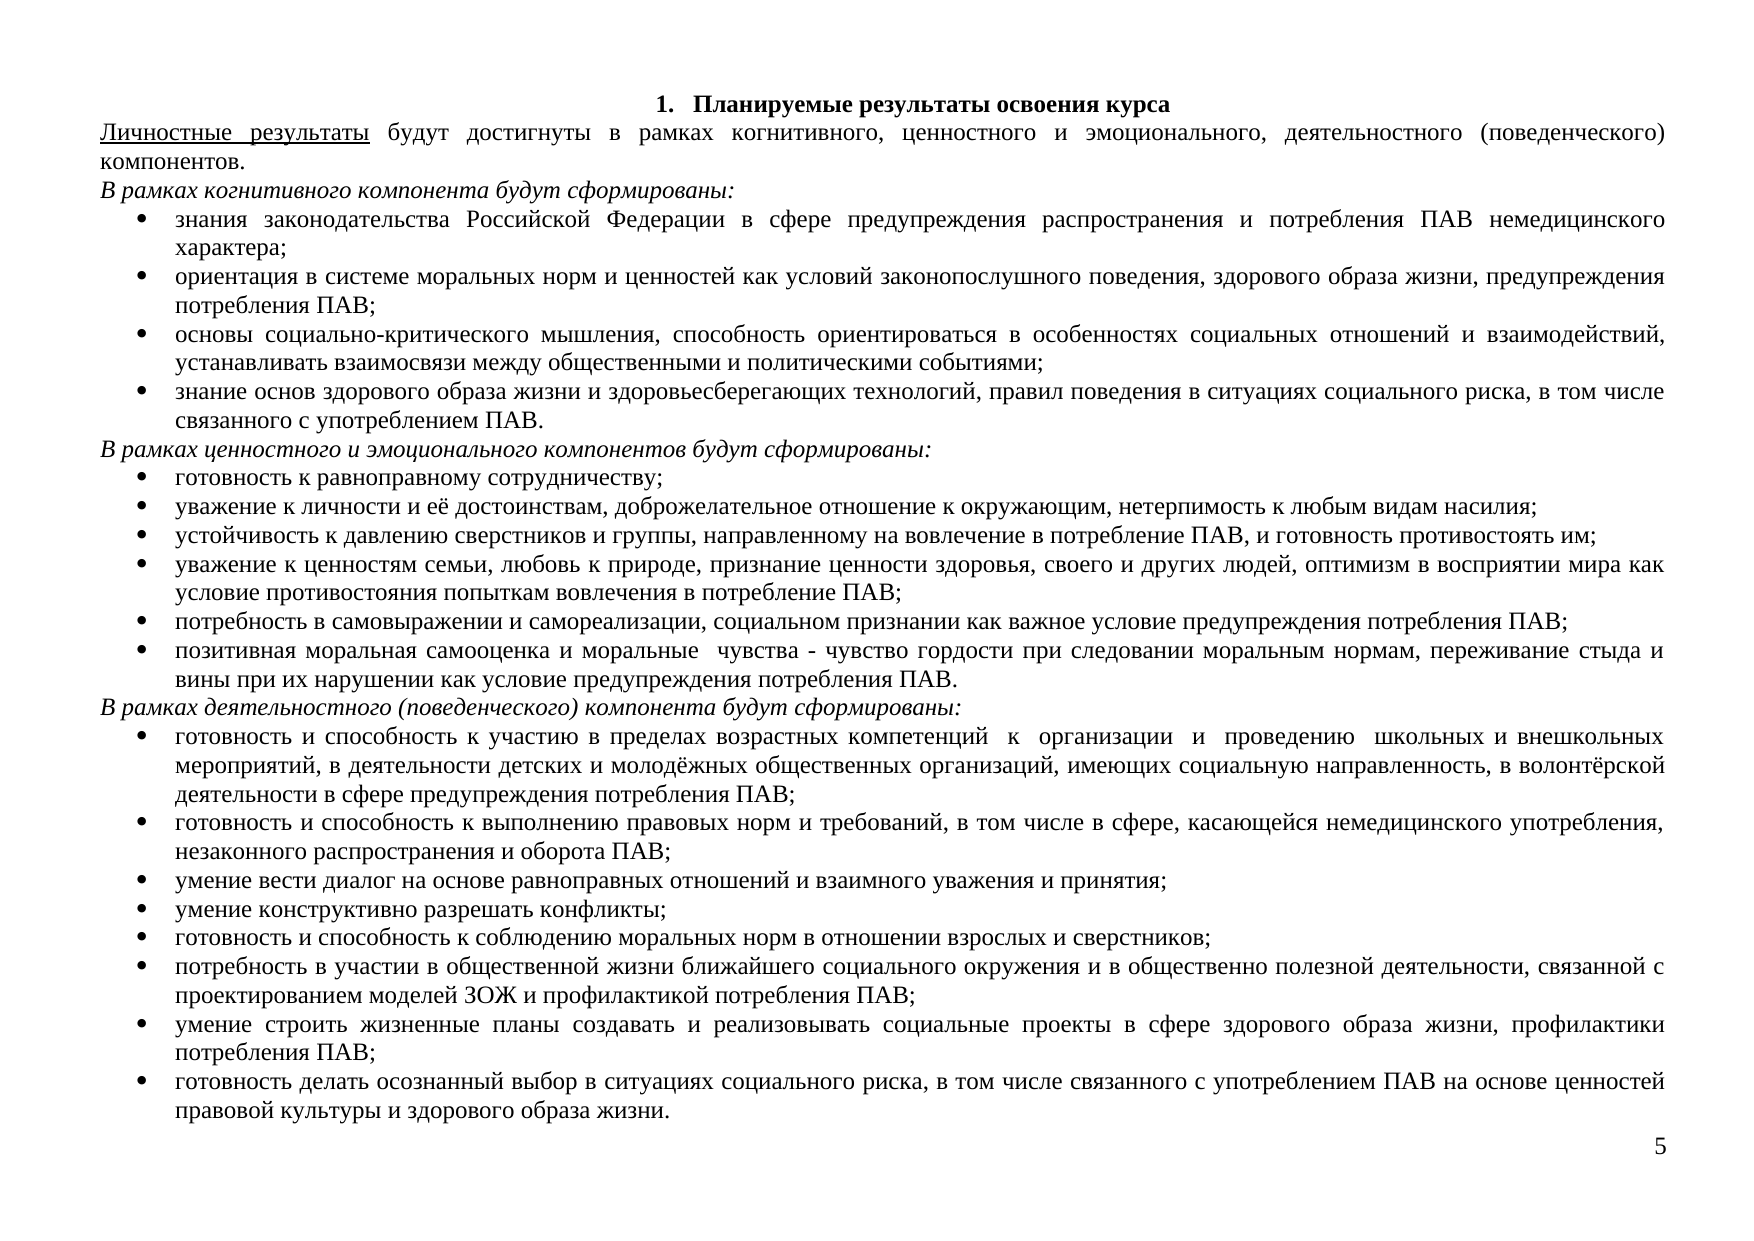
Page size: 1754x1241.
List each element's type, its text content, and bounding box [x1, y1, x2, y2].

list умение конструктивно разрешать конфликты; [137, 894, 1666, 922]
list Планируемые результаты освоения курса [159, 89, 1666, 117]
text В рамках деятельностного (поведенческого) компонента будут сформированы: [100, 692, 1666, 721]
list позитивная моральная самооценка и моральные чувства - чувство гордости при следовании моральным нормам, переживание стыда и вины при их нарушении как условие предупреждения потребления ПАВ. [137, 635, 1666, 692]
list уважение к личности и её достоинствам, доброжелательное отношение к окружающим, нетерпимость к любым видам насилия; [137, 491, 1666, 520]
list потребность в самовыражении и самореализации, социальном признании как важное условие предупреждения потребления ПАВ; [137, 606, 1666, 635]
list готовность к равноправному сотрудничеству; [137, 462, 1666, 491]
list готовность и способность к выполнению правовых норм и требований, в том числе в сфере, касающейся немедицинского употребления, незаконного распространения и оборота ПАВ; [137, 807, 1666, 865]
list ориентация в системе моральных норм и ценностей как условий законопослушного поведения, здорового образа жизни, предупреждения потребления ПАВ; [137, 261, 1666, 319]
list потребность в участии в общественной жизни ближайшего социального окружения и в общественно полезной деятельности, связанной с проектированием моделей ЗОЖ и профилактикой потребления ПАВ; [137, 951, 1666, 1009]
list готовность и способность к соблюдению моральных норм в отношении взрослых и сверстников; [137, 922, 1666, 951]
list уважение к ценностям семьи, любовь к природе, признание ценности здоровья, своего и других людей, оптимизм в восприятии мира как условие противостояния попыткам вовлечения в потребление ПАВ; [137, 549, 1666, 606]
list основы социально-критического мышления, способность ориентироваться в особенностях социальных отношений и взаимодействий, устанавливать взаимосвязи между общественными и политическими событиями; [137, 319, 1666, 376]
list готовность делать осознанный выбор в ситуациях социального риска, в том числе связанного с употреблением ПАВ на основе ценностей правовой культуры и здорового образа жизни. [137, 1066, 1666, 1124]
list устойчивость к давлению сверстников и группы, направленному на вовлечение в потребление ПАВ, и готовность противостоять им; [137, 520, 1666, 549]
list готовность и способность к участию в пределах возрастных компетенций к организации и проведению школьных и внешкольных мероприятий, в деятельности детских и молодёжных общественных организаций, имеющих социальную направленность, в волонтёрской деятельности в сфере предупреждения потребления ПАВ; [137, 721, 1666, 807]
list знание основ здорового образа жизни и здоровьесберегающих технологий, правил поведения в ситуациях социального риска, в том числе связанного с употреблением ПАВ. [137, 376, 1666, 434]
list знания законодательства Российской Федерации в сфере предупреждения распространения и потребления ПАВ немедицинского характера; [137, 204, 1666, 261]
text Личностные результаты будут достигнуты в рамках когнитивного, ценностного и эмоционального, деятельностного (поведенческого) компонентов. [100, 117, 1666, 175]
text В рамках когнитивного компонента будут сформированы: [100, 175, 1666, 204]
list умение строить жизненные планы создавать и реализовывать социальные проекты в сфере здорового образа жизни, профилактики потребления ПАВ; [137, 1009, 1666, 1066]
list умение вести диалог на основе равноправных отношений и взаимного уважения и принятия; [137, 865, 1666, 894]
text В рамках ценностного и эмоционального компонентов будут сформированы: [100, 434, 1666, 462]
